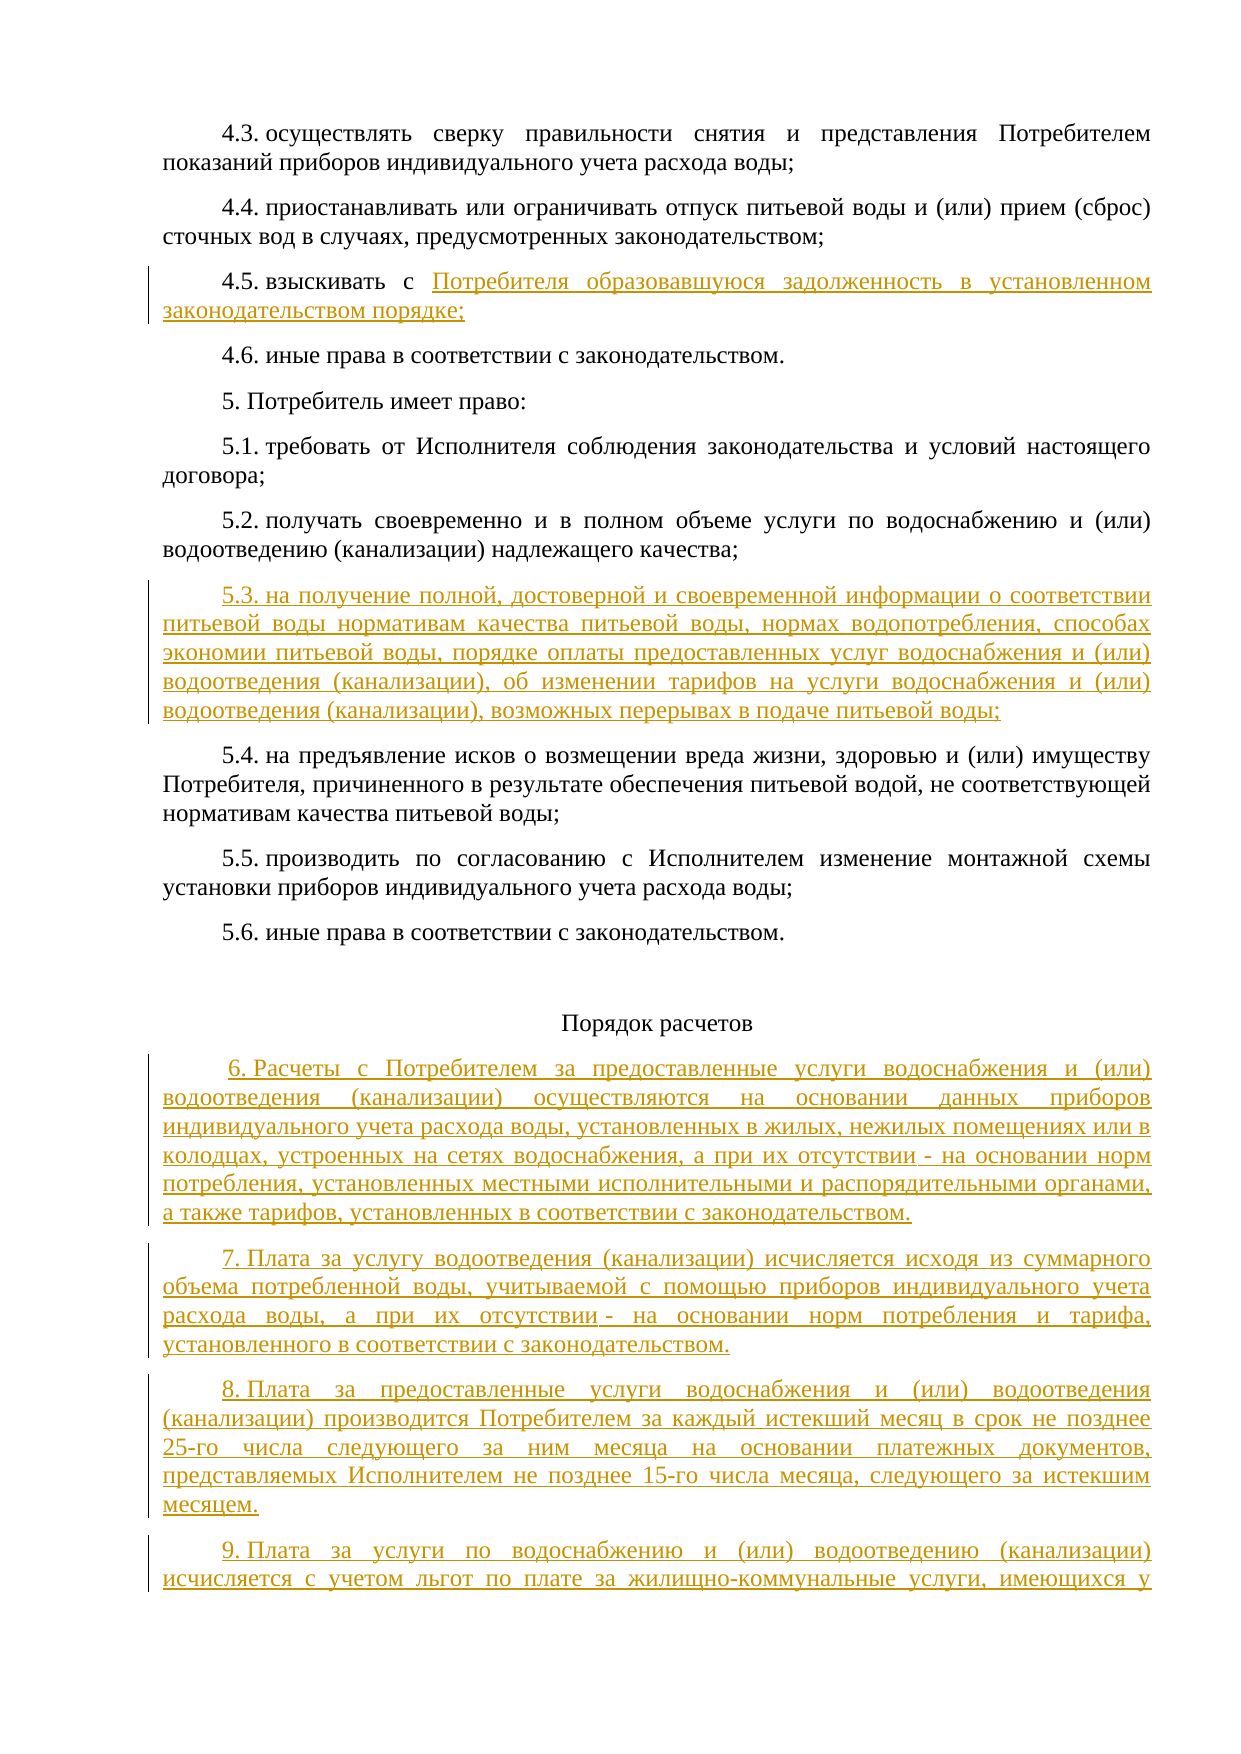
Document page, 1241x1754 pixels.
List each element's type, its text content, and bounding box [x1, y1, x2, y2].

text 5.6. иные права в соответствии с законодательством. [162, 917, 1152, 946]
text Порядок расчетов [162, 1008, 1152, 1037]
text 4.5. взыскивать с [162, 266, 1152, 324]
text 4.3. осуществлять сверку правильности снятия и представления Потребителем показаний приборов индивидуального учета расхода воды; [162, 118, 1152, 176]
text 4.4. приостанавливать или ограничивать отпуск питьевой воды и (или) прием (сброс) сточных вод в случаях, предусмотренных законодательством; [162, 192, 1152, 250]
text 5.1. требовать от Исполнителя соблюдения законодательства и условий настоящего договора; [162, 431, 1152, 489]
text 5.4. на предъявление исков о возмещении вреда жизни, здоровью и (или) имуществу Потребителя, причиненного в результате обеспечения питьевой водой, не соответствующей нормативам качества питьевой воды; [162, 740, 1152, 826]
text 5.5. производить по согласованию с Исполнителем изменение монтажной схемы установки приборов индивидуального учета расхода воды; [162, 843, 1152, 901]
text 4.6. иные права в соответствии с законодательством. [162, 341, 1152, 369]
text 5. Потребитель имеет право: [162, 386, 1152, 415]
text 5.2. получать своевременно и в полном объеме услуги по водоснабжению и (или) водоотведению (канализации) надлежащего качества; [162, 506, 1152, 563]
